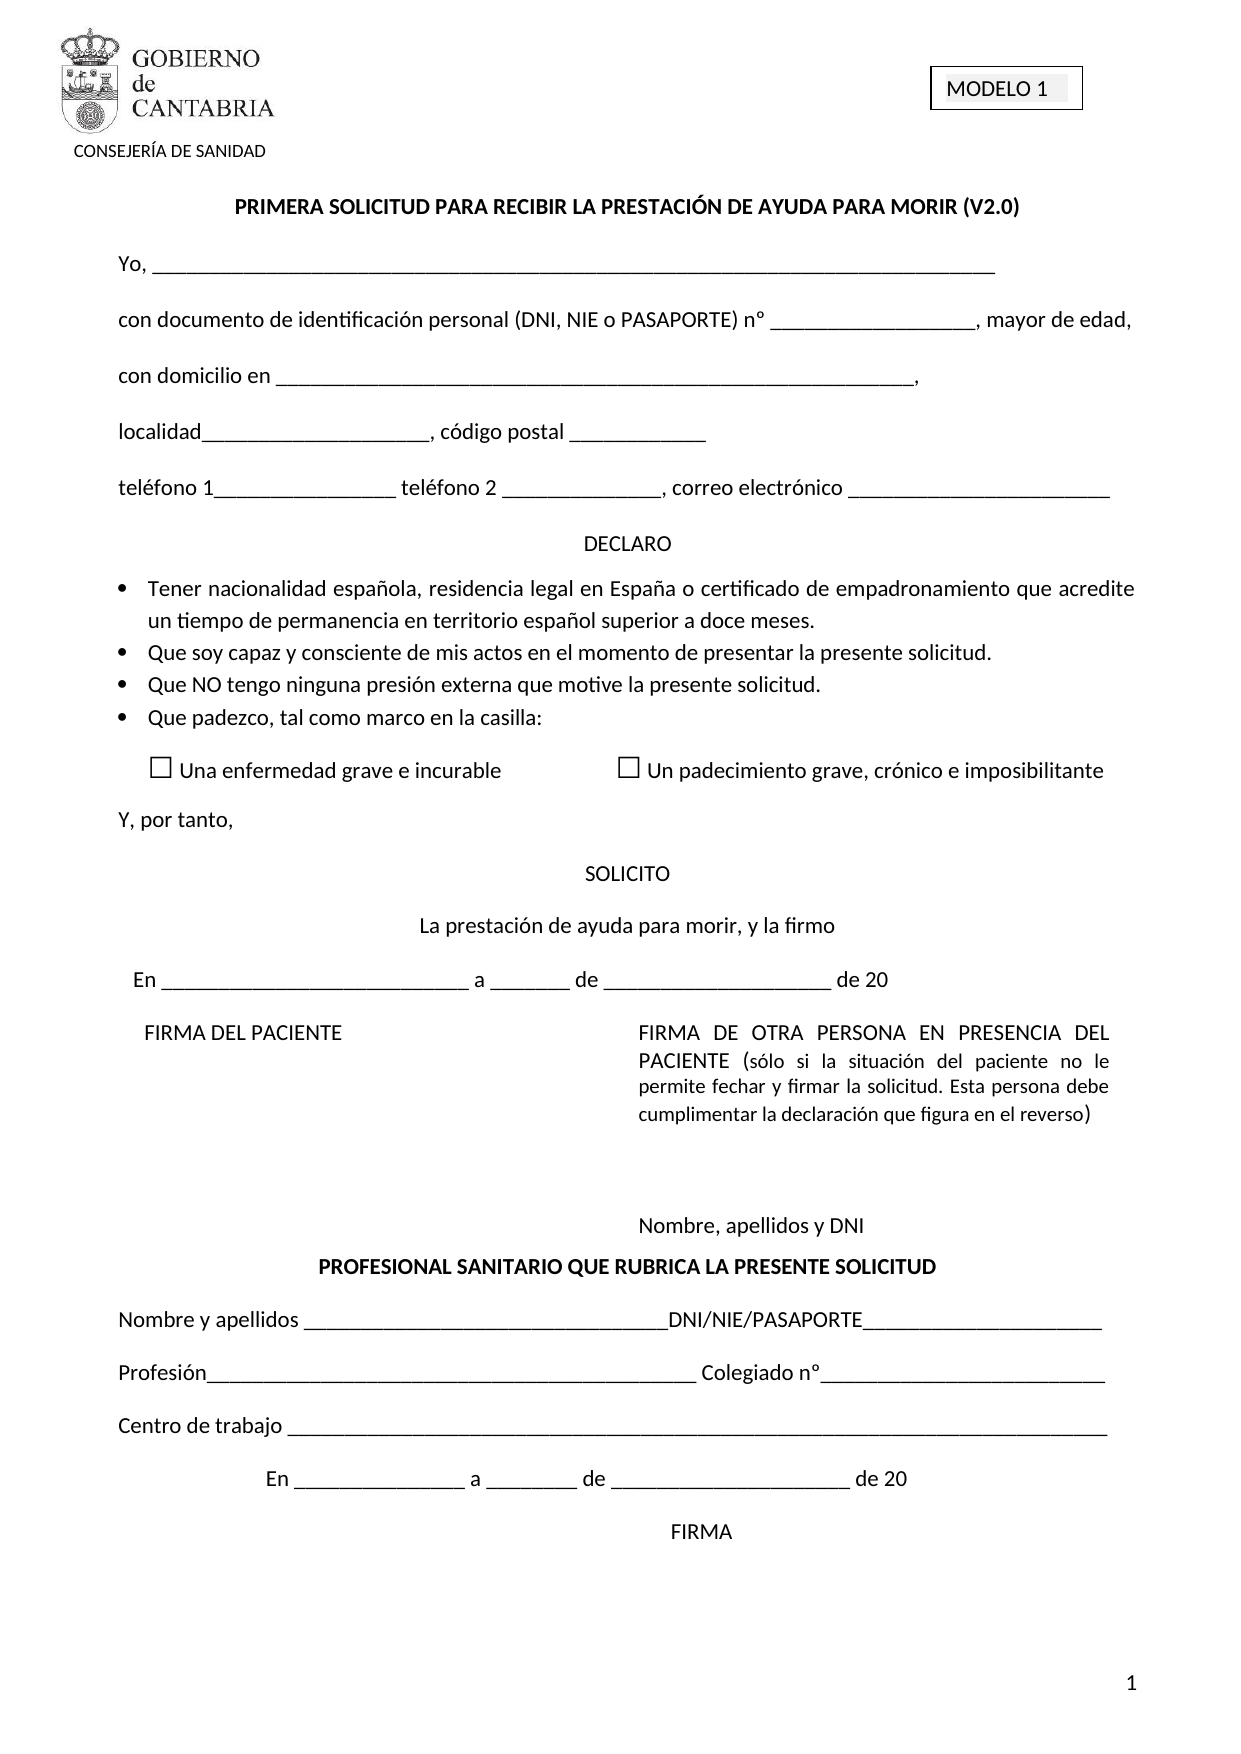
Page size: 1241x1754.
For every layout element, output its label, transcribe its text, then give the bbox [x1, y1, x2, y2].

text Nombre y apellidos ________________________________DNI/NIE/PASAPORTE_____________________ [118, 1305, 1137, 1333]
text Una enfermedad grave e incurable Un padecimiento grave, crónico e imposibilitante [148, 747, 1137, 787]
text La prestación de ayuda para morir, y la firmo [118, 912, 1137, 940]
list Tener nacionalidad española, residencia legal en España o certificado de empadronamiento que acredite un tiempo de permanencia en territorio español superior a doce meses. [118, 574, 1137, 634]
text con documento de identificación personal (DNI, NIE o PASAPORTE) nº __________________, mayor de edad, con domicilio en ________________________________________________________, localidad____________________, código postal ____________ [118, 305, 1137, 445]
text Profesión___________________________________________ Colegiado nº_________________________ [118, 1358, 1137, 1386]
text FIRMA [192, 1517, 1137, 1545]
text teléfono 1________________ teléfono 2 ______________, correo electrónico _______________________ [118, 473, 1137, 501]
text Centro de trabajo ________________________________________________________________________ [118, 1411, 1137, 1439]
list Que NO tengo ninguna presión externa que motive la presente solicitud. [118, 671, 1137, 699]
table_header FIRMA DE OTRA PERSONA EN PRESENCIA DEL PACIENTE (sólo si la situación del paciente no le permite fechar y firmar la solicitud. Esta persona debe cumplimentar la declaración que figura en el reverso) Nombre, apellidos y DNI [627, 1018, 1121, 1239]
table_header FIRMA DEL PACIENTE [133, 1018, 627, 1239]
text SOLICITO [118, 859, 1137, 887]
text Y, por tanto, [118, 806, 1137, 834]
text Yo, __________________________________________________________________________ [118, 249, 1137, 277]
text PROFESIONAL SANITARIO QUE RUBRICA LA PRESENTE SOLICITUD [118, 1252, 1137, 1280]
text PRIMERA SOLICITUD PARA RECIBIR LA PRESTACIÓN DE AYUDA PARA MORIR (V2.0) [118, 192, 1137, 220]
picture [57, 26, 277, 136]
text En ___________________________ a _______ de ____________________ de 20 [133, 965, 1137, 993]
text En _______________ a ________ de _____________________ de 20 [192, 1464, 1137, 1492]
text DECLARO [118, 529, 1137, 557]
list Que padezco, tal como marco en la casilla: [118, 703, 1137, 731]
list Que soy capaz y consciente de mis actos en el momento de presentar la presente solicitud. [118, 638, 1137, 666]
